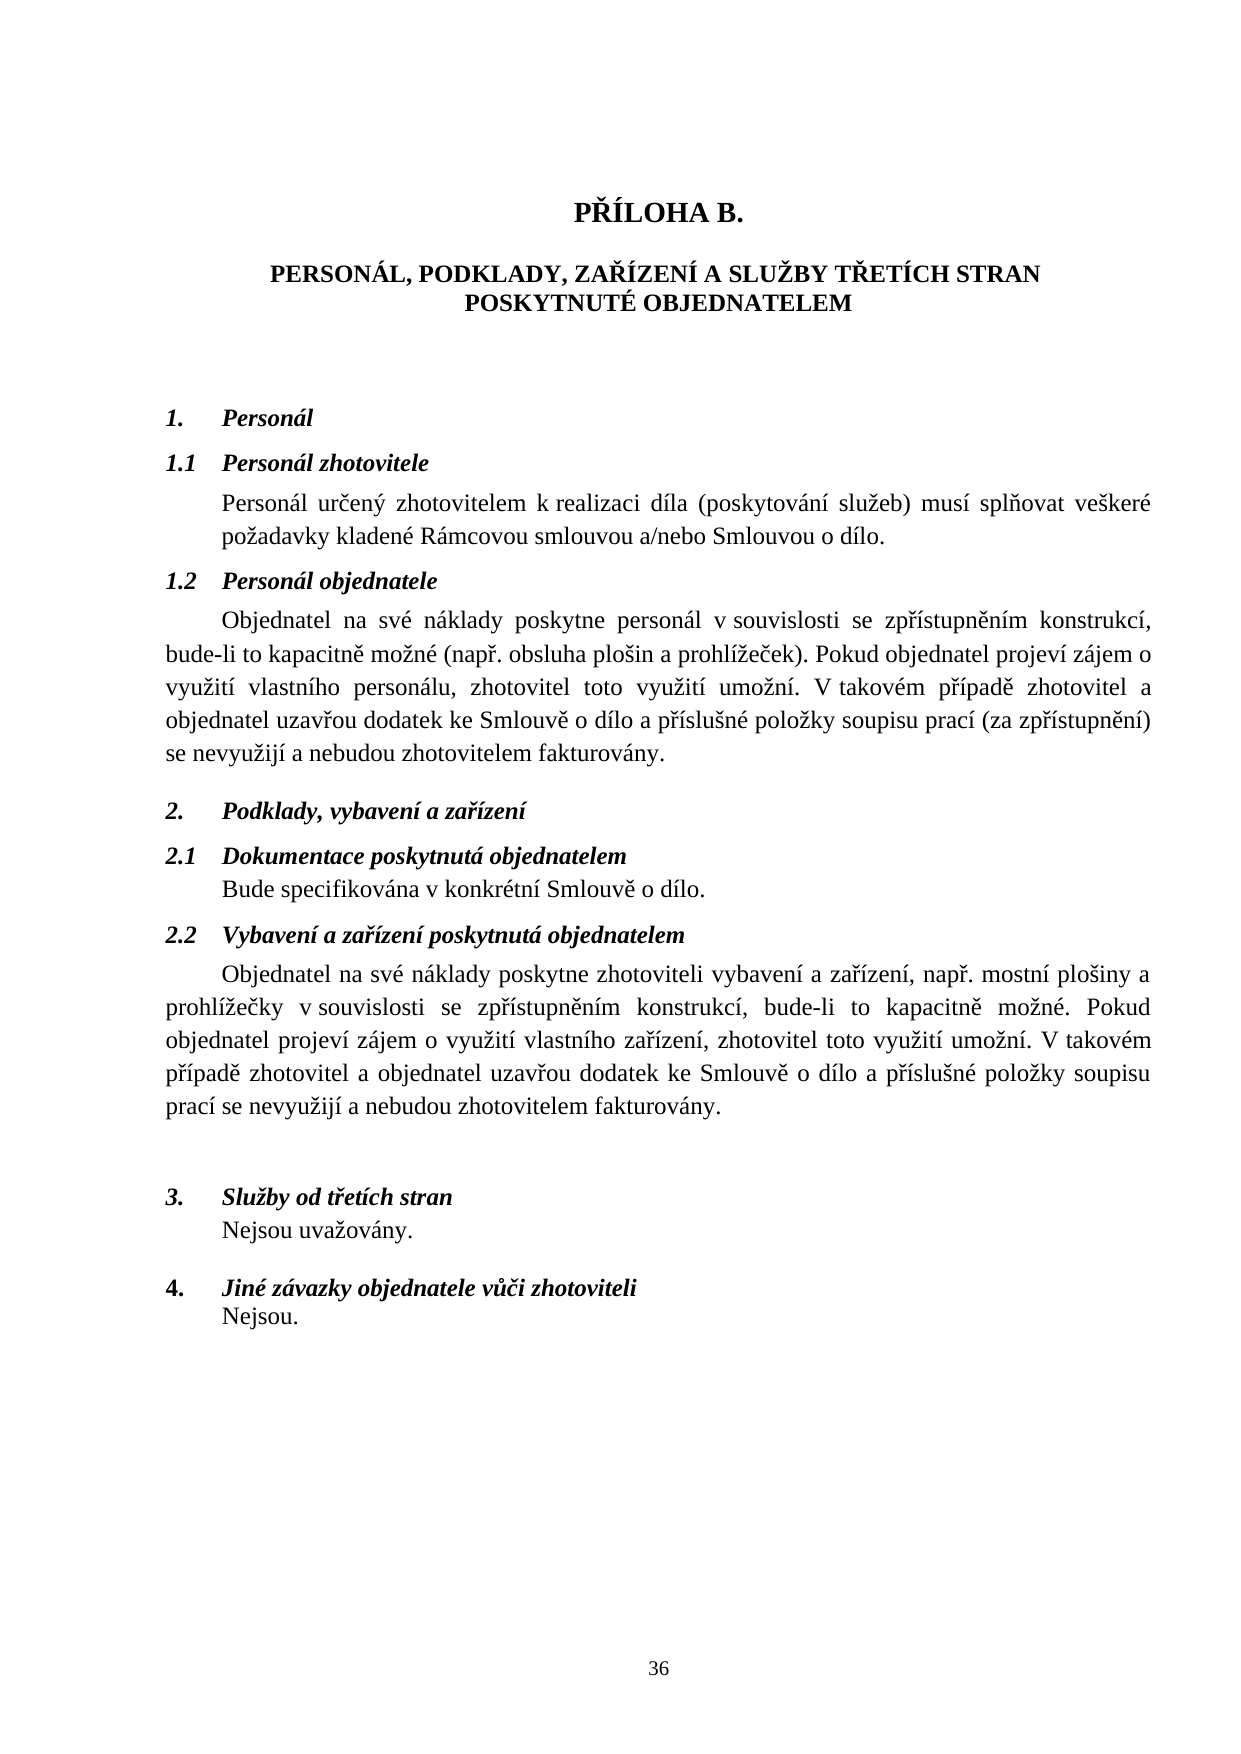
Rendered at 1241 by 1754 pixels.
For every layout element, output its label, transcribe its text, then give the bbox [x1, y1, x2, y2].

text 1.2 Personál objednatele [165, 566, 1152, 595]
text Personál, podklady, zařízení a služby třetích stran poskytnuté objednatelem [165, 259, 1152, 317]
text Nejsou. [165, 1301, 1152, 1330]
list Dokumentace poskytnutá objednatelem [165, 841, 1152, 870]
text Objednatel na své náklady poskytne personál v souvislosti se zpřístupněním konstrukcí, bude-li to kapacitně možné (např. obsluha plošin a prohlížeček). Pokud objednatel projeví zájem o využití vlastního personálu, zhotovitel toto využití umožní. V takovém případě zhotovitel a objednatel uzavřou dodatek ke Smlouvě o dílo a příslušné položky soupisu prací (za zpřístupnění) se nevyužijí a nebudou zhotovitelem fakturovány. [165, 606, 1152, 766]
text 1. Personál [165, 403, 1152, 432]
text Nejsou uvažovány. [222, 1215, 1152, 1244]
text 2. Podklady, vybavení a zařízení [165, 796, 1152, 824]
text 4. Jiné závazky objednatele vůči zhotoviteli [165, 1273, 1152, 1301]
text Personál určený zhotovitelem k realizaci díla (poskytování služeb) musí splňovat veškeré požadavky kladené Rámcovou smlouvou a/nebo Smlouvou o dílo. [221, 488, 1152, 549]
subtitle PŘÍLOHA B. [165, 196, 1152, 229]
text 3. Služby od třetích stran [165, 1182, 1152, 1211]
text Objednatel na své náklady poskytne zhotoviteli vybavení a zařízení, např. mostní plošiny a prohlížečky v souvislosti se zpřístupněním konstrukcí, bude-li to kapacitně možné. Pokud objednatel projeví zájem o využití vlastního zařízení, zhotovitel toto využití umožní. V takovém případě zhotovitel a objednatel uzavřou dodatek ke Smlouvě o dílo a příslušné položky soupisu prací se nevyužijí a nebudou zhotovitelem fakturovány. [165, 959, 1152, 1120]
text Bude specifikována v konkrétní Smlouvě o dílo. [222, 874, 1152, 903]
list Personál zhotovitele [165, 448, 1152, 477]
text 2.2 Vybavení a zařízení poskytnutá objednatelem [165, 920, 1152, 948]
